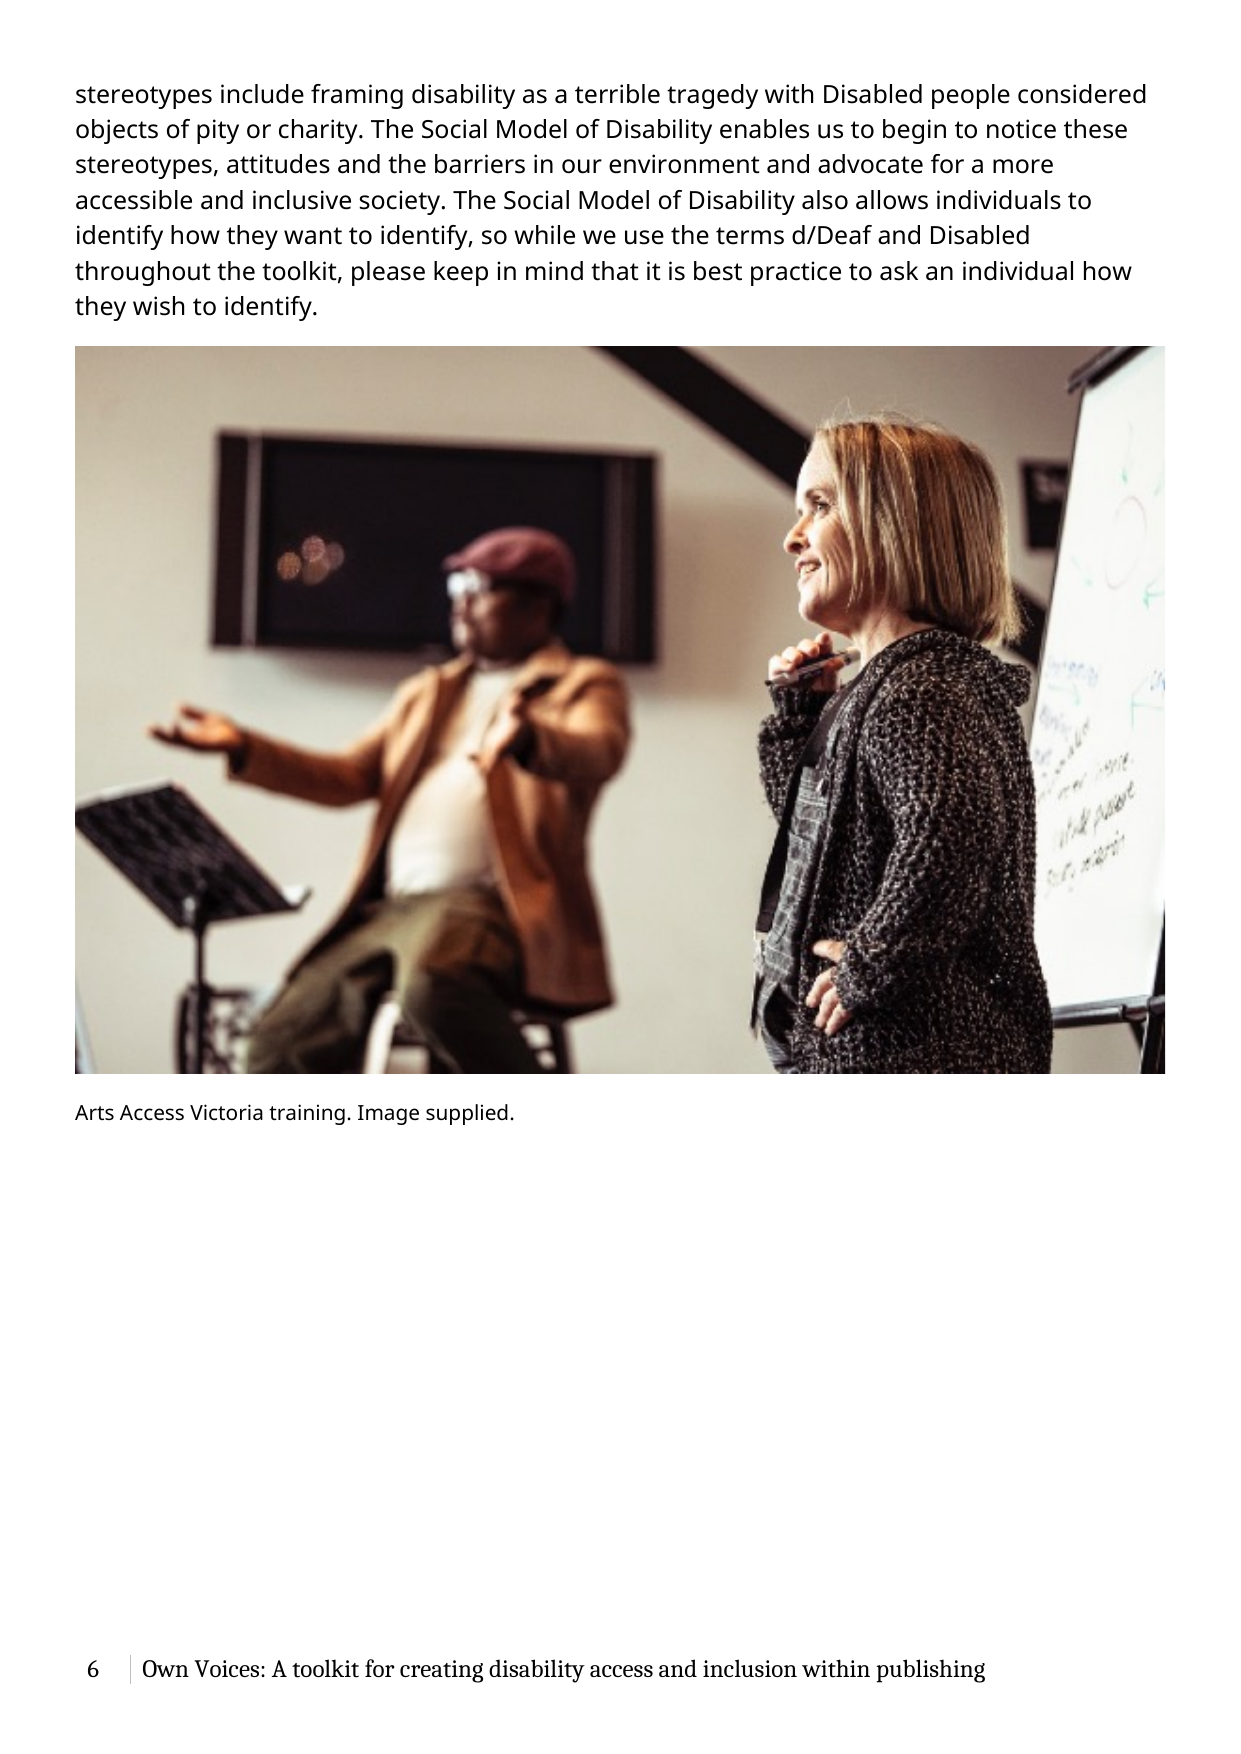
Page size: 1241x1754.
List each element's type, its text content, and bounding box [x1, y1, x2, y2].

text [75, 75, 1165, 323]
text Arts Access Victoria training. Image supplied. [75, 1098, 1165, 1127]
picture [75, 346, 1166, 1074]
